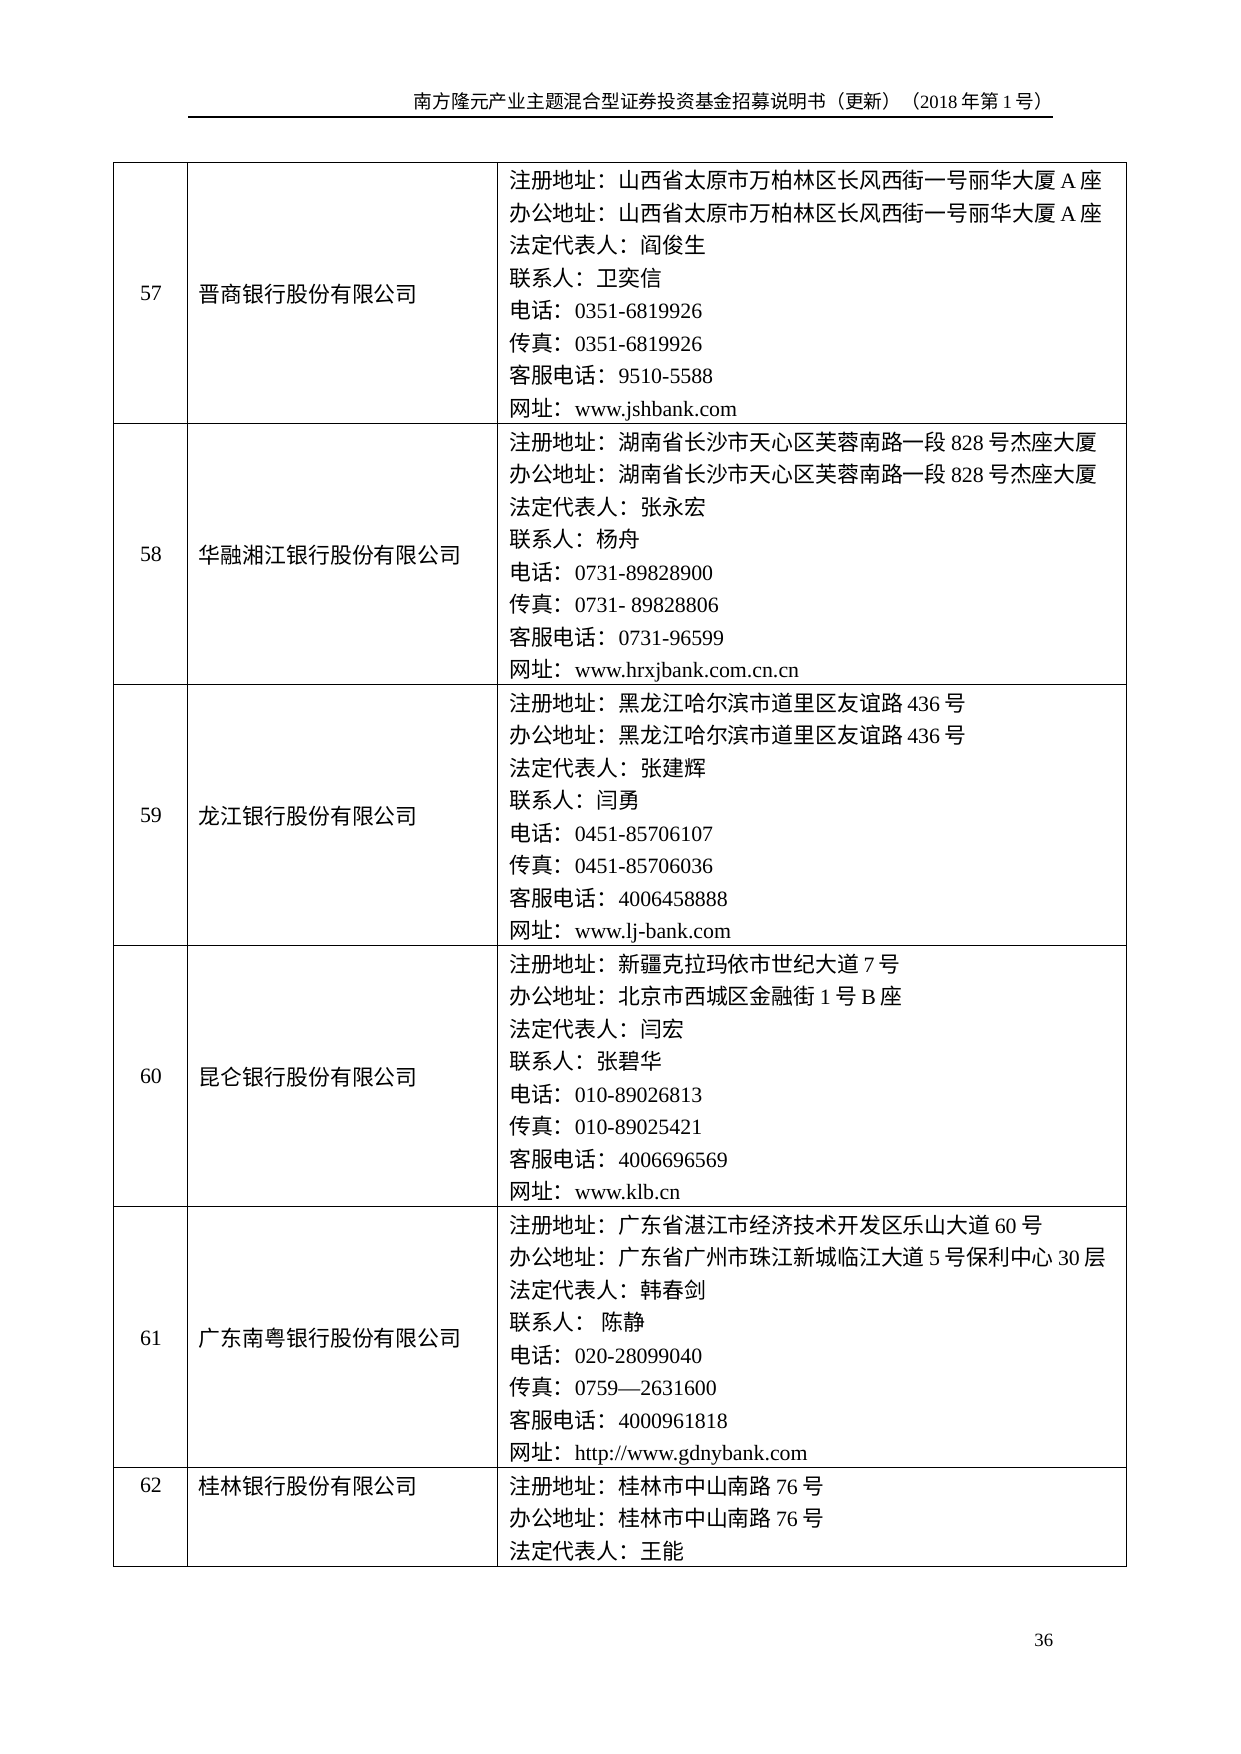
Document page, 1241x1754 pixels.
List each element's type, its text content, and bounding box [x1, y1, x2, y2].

table_cell 57 [114, 163, 187, 423]
table_cell 龙江银行股份有限公司 [188, 685, 497, 945]
table_cell 60 [114, 946, 187, 1206]
table_cell 62 [114, 1468, 187, 1566]
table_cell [498, 1468, 1126, 1566]
table_cell 晋商银行股份有限公司 [188, 163, 497, 423]
table_cell 桂林银行股份有限公司 [188, 1468, 497, 1566]
table_cell 59 [114, 685, 187, 945]
table_cell 昆仑银行股份有限公司 [188, 946, 497, 1206]
table_cell 注册地址：新疆克拉玛依市世纪大道7号 办公地址：北京市西城区金融街1号B座 法定代表人：闫宏 联系人：张碧华 电话：010-89026813 传真：010-89025421 客服电话：4006696569 网址：www.klb.cn [498, 946, 1126, 1206]
table_cell 广东南粤银行股份有限公司 [188, 1207, 497, 1467]
table_cell 61 [114, 1207, 187, 1467]
table_cell 华融湘江银行股份有限公司 [188, 424, 497, 684]
table_cell 注册地址：黑龙江哈尔滨市道里区友谊路436号 办公地址：黑龙江哈尔滨市道里区友谊路436号 法定代表人：张建辉 联系人：闫勇 电话：0451-85706107 传真：0451-85706036 客服电话：4006458888 网址：www.lj-bank.com [498, 685, 1126, 945]
table_cell 58 [114, 424, 187, 684]
table_cell 注册地址：湖南省长沙市天心区芙蓉南路一段828号杰座大厦 办公地址：湖南省长沙市天心区芙蓉南路一段828号杰座大厦 法定代表人：张永宏 联系人：杨舟 电话：0731-89828900 传真：0731- 89828806 客服电话：0731-96599 网址：www.hrxjbank.com.cn.cn [498, 424, 1126, 684]
table_cell 注册地址：山西省太原市万柏林区长风西街一号丽华大厦A座 办公地址：山西省太原市万柏林区长风西街一号丽华大厦A座 法定代表人：阎俊生 联系人：卫奕信 电话：0351-6819926 传真：0351-6819926 客服电话：9510-5588 网址：www.jshbank.com [498, 163, 1126, 423]
table_cell 注册地址：广东省湛江市经济技术开发区乐山大道60号 办公地址：广东省广州市珠江新城临江大道5号保利中心30层 法定代表人：韩春剑 联系人： 陈静 电话：020-28099040 传真：0759—2631600 客服电话：4000961818 网址：http://www.gdnybank.com [498, 1207, 1126, 1467]
